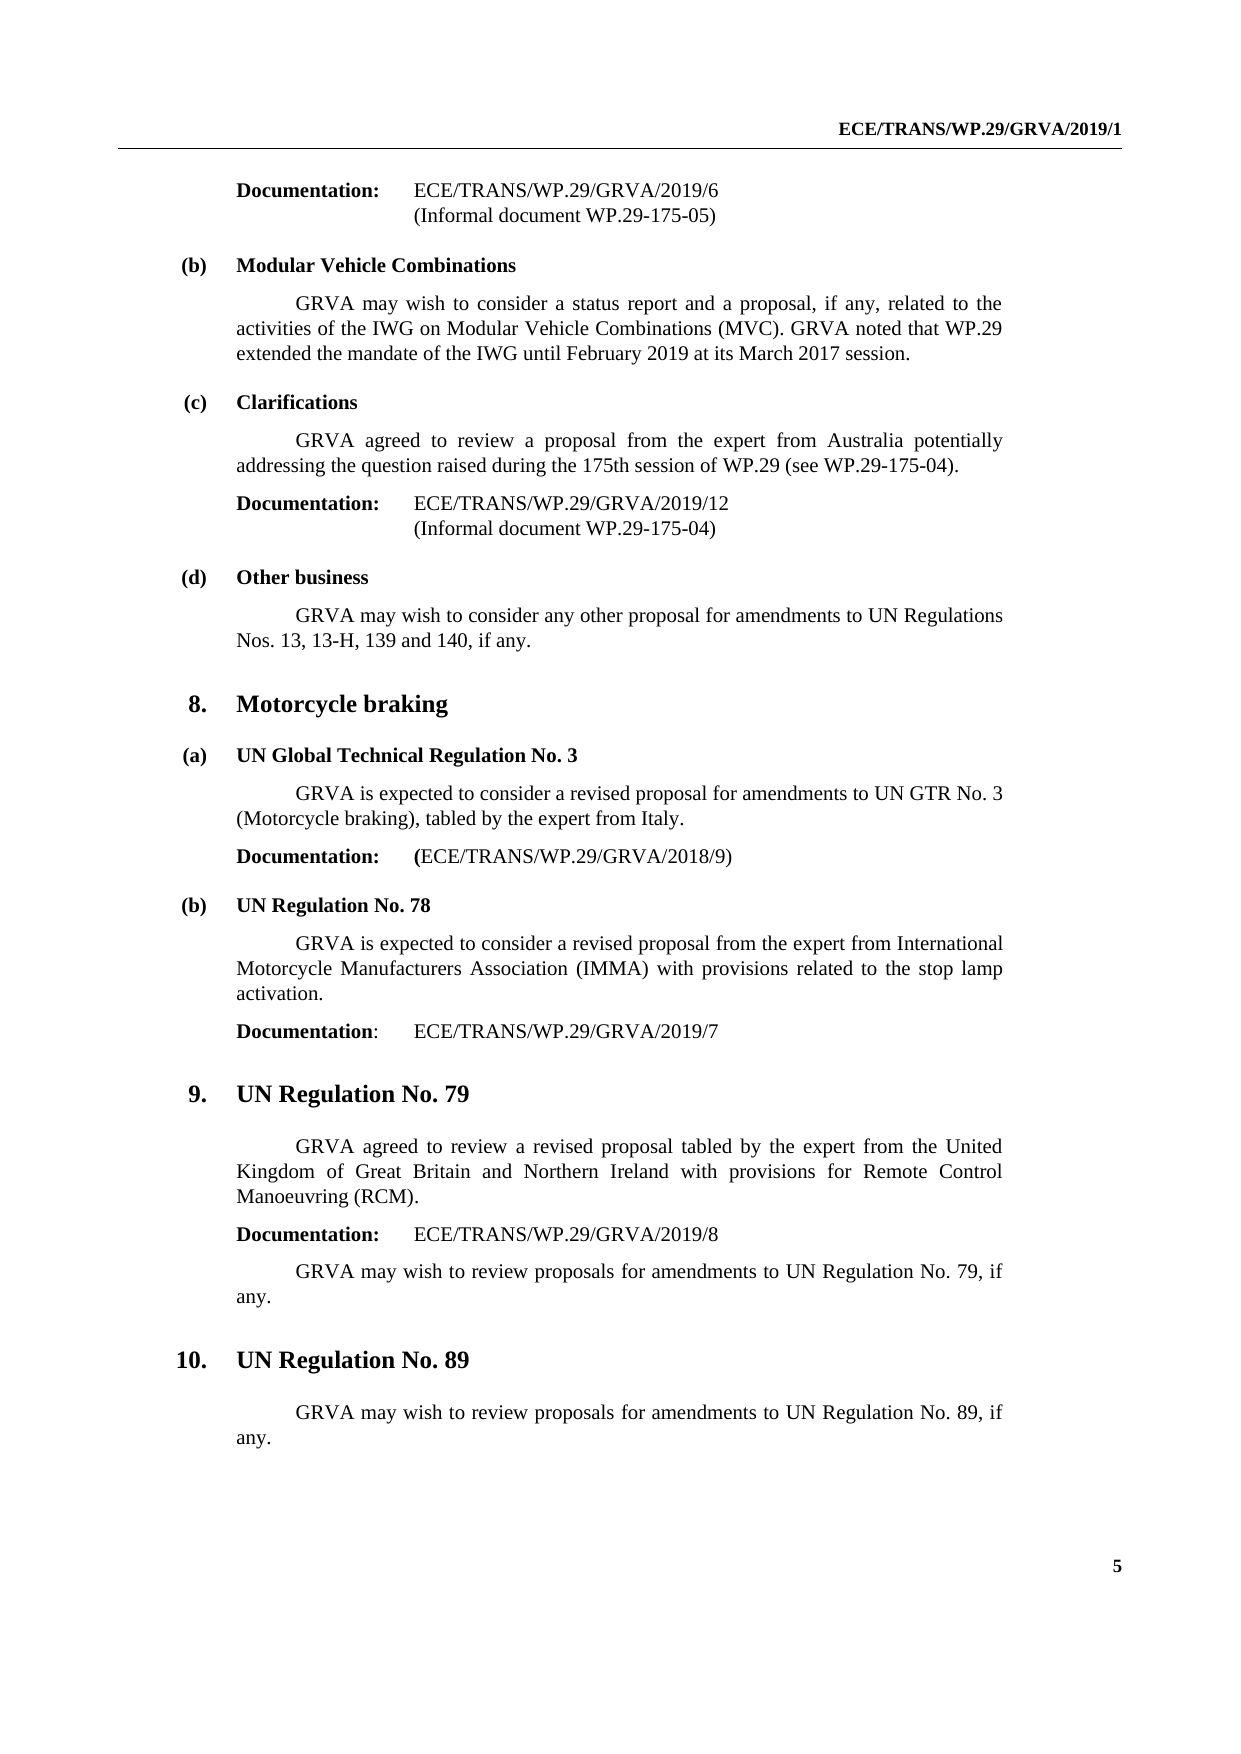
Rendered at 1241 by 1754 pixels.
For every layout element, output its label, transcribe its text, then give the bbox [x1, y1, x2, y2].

text Documentation: ECE/TRANS/WP.29/GRVA/2019/7 [236, 1018, 1004, 1043]
text GRVA may wish to consider any other proposal for amendments to UN Regulations Nos. 13, 13-H, 139 and 140, if any. [236, 602, 1004, 652]
text GRVA may wish to consider a status report and a proposal, if any, related to the activities of the IWG on Modular Vehicle Combinations (MVC). GRVA noted that WP.29 extended the mandate of the IWG until February 2019 at its March 2017 session. [236, 290, 1004, 365]
text Documentation: ECE/TRANS/WP.29/GRVA/2019/8 [236, 1221, 1004, 1246]
text GRVA is expected to consider a revised proposal from the expert from International Motorcycle Manufacturers Association (IMMA) with provisions related to the stop lamp activation. [236, 930, 1004, 1005]
text Documentation: ECE/TRANS/WP.29/GRVA/2019/12 (Informal document WP.29-175-04) [236, 490, 1004, 540]
text (d) Other business [118, 565, 1004, 590]
text GRVA is expected to consider a revised proposal for amendments to UN GTR No. 3 (Motorcycle braking), tabled by the expert from Italy. [236, 780, 1004, 830]
text (b) UN Regulation No. 78 [118, 893, 1004, 918]
text (c) Clarifications [118, 390, 1004, 415]
text GRVA may wish to review proposals for amendments to UN Regulation No. 89, if any. [236, 1399, 1004, 1449]
text Documentation: ECE/TRANS/WP.29/GRVA/2019/6 (Informal document WP.29-175-05) [236, 177, 1004, 227]
text 9. UN Regulation No. 79 [118, 1080, 1004, 1108]
text GRVA may wish to review proposals for amendments to UN Regulation No. 79, if any. [236, 1258, 1004, 1308]
text GRVA agreed to review a proposal from the expert from Australia potentially addressing the question raised during the 175th session of WP.29 (see WP.29-175-04). [236, 427, 1004, 477]
text (a) UN Global Technical Regulation No. 3 [118, 743, 1004, 768]
text (b) Modular Vehicle Combinations [118, 252, 1004, 277]
text Documentation: (ECE/TRANS/WP.29/GRVA/2018/9) [236, 843, 1004, 868]
text 8. Motorcycle braking [118, 690, 1004, 718]
text GRVA agreed to review a revised proposal tabled by the expert from the United Kingdom of Great Britain and Northern Ireland with provisions for Remote Control Manoeuvring (RCM). [236, 1133, 1004, 1208]
text 10. UN Regulation No. 89 [118, 1346, 1004, 1374]
